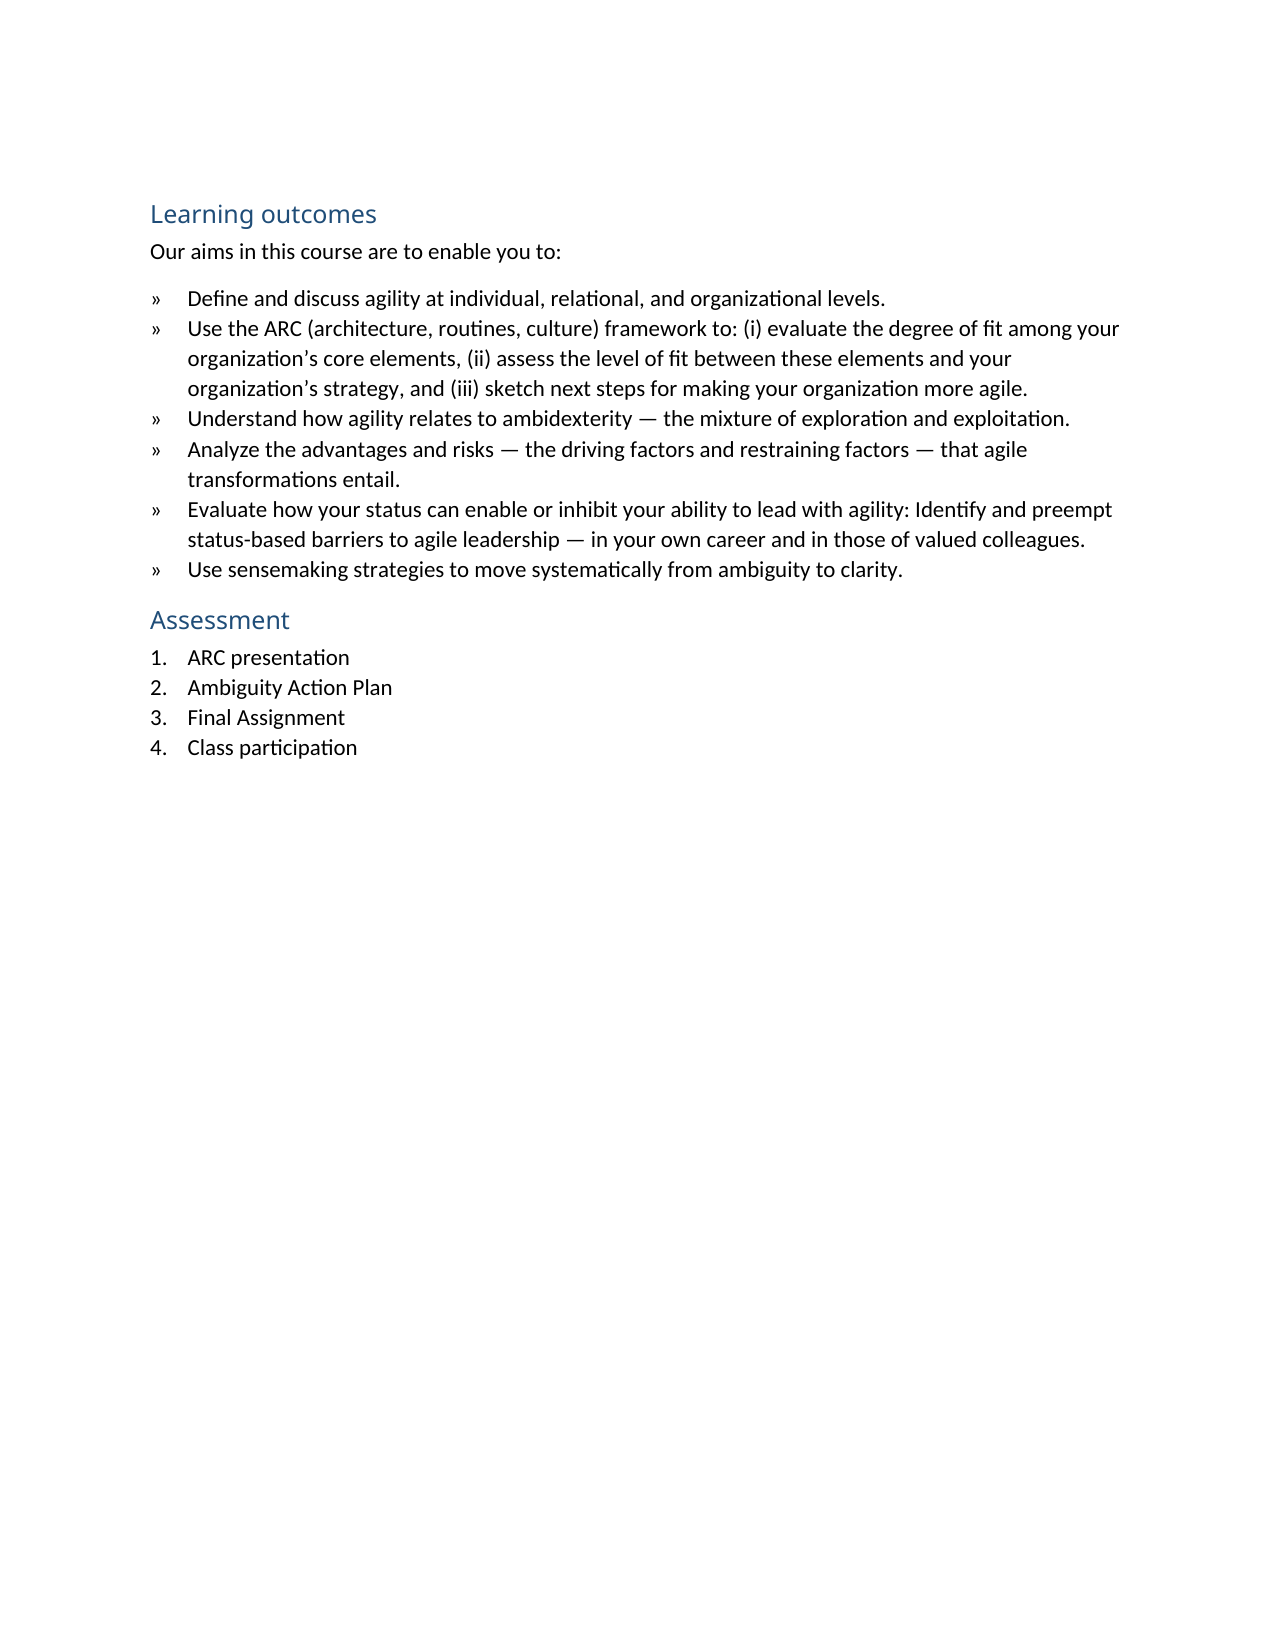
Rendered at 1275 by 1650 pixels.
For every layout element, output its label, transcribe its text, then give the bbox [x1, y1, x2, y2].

list Use sensemaking strategies to move systematically from ambiguity to clarity. [150, 556, 1125, 584]
text Our aims in this course are to enable you to: [150, 237, 1125, 265]
list ARC presentation [150, 643, 1125, 671]
list Use the ARC (architecture, routines, culture) framework to: (i) evaluate the degree of fit among your organization’s core elements, (ii) assess the level of fit between these elements and your organization’s strategy, and (iii) sketch next steps for making your organization more agile. [150, 314, 1125, 402]
list Understand how agility relates to ambidexterity — the mixture of exploration and exploitation. [150, 404, 1125, 433]
list Ambiguity Action Plan [150, 673, 1125, 701]
list Class participation [150, 733, 1125, 761]
list Evaluate how your status can enable or inhibit your ability to lead with agility: Identify and preempt status-based barriers to agile leadership — in your own career and in those of valued colleagues. [150, 495, 1125, 553]
subtitle Assessment [150, 602, 1125, 637]
list Final Assignment [150, 703, 1125, 731]
list Analyze the advantages and risks — the driving factors and restraining factors — that agile transformations entail. [150, 435, 1125, 493]
subtitle Learning outcomes [150, 197, 1125, 231]
list Define and discuss agility at individual, relational, and organizational levels. [150, 284, 1125, 312]
